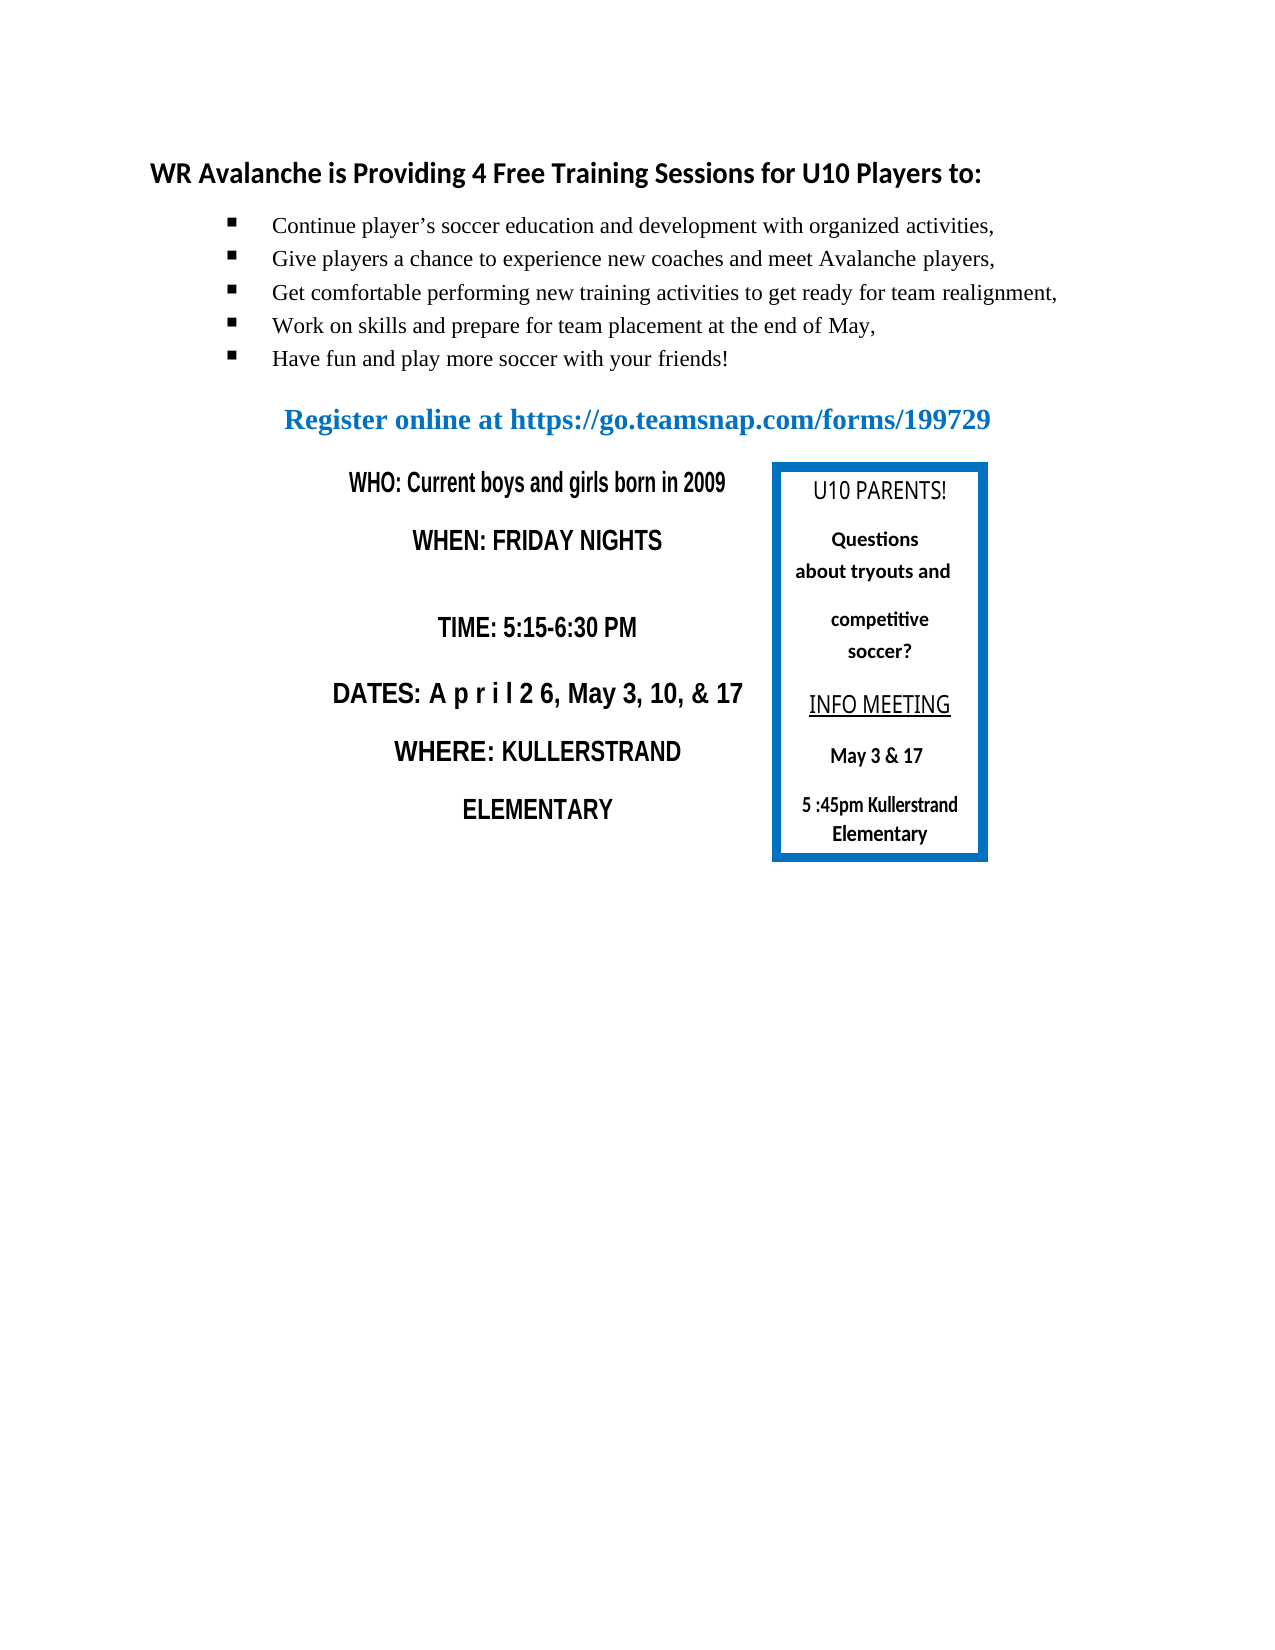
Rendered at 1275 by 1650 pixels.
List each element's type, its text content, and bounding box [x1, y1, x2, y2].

text WR Avalanche is Providing 4 Free Training Sessions for U10 Players to: [150, 156, 1125, 191]
list Get comfortable performing new training activities to get ready for team realignment, [225, 273, 1125, 307]
subtitle Register online at https://go.teamsnap.com/forms/199729 [150, 402, 1125, 436]
list Have fun and play more soccer with your friends! [225, 340, 1125, 373]
list Continue player’s soccer education and development with organized activities, [225, 207, 1125, 240]
list Work on skills and prepare for team placement at the end of May, [225, 307, 1125, 340]
text DATES: A p r i l 2 6, May 3, 10, & 17 WHERE: KULLERSTRAND ELEMENTARY [328, 676, 747, 826]
text TIME: 5:15-6:30 PM [328, 610, 747, 644]
text WHO: Current boys and girls born in 2009 WHEN: FRIDAY NIGHTS [328, 465, 747, 557]
list Give players a chance to experience new coaches and meet Avalanche players, [225, 240, 1125, 273]
